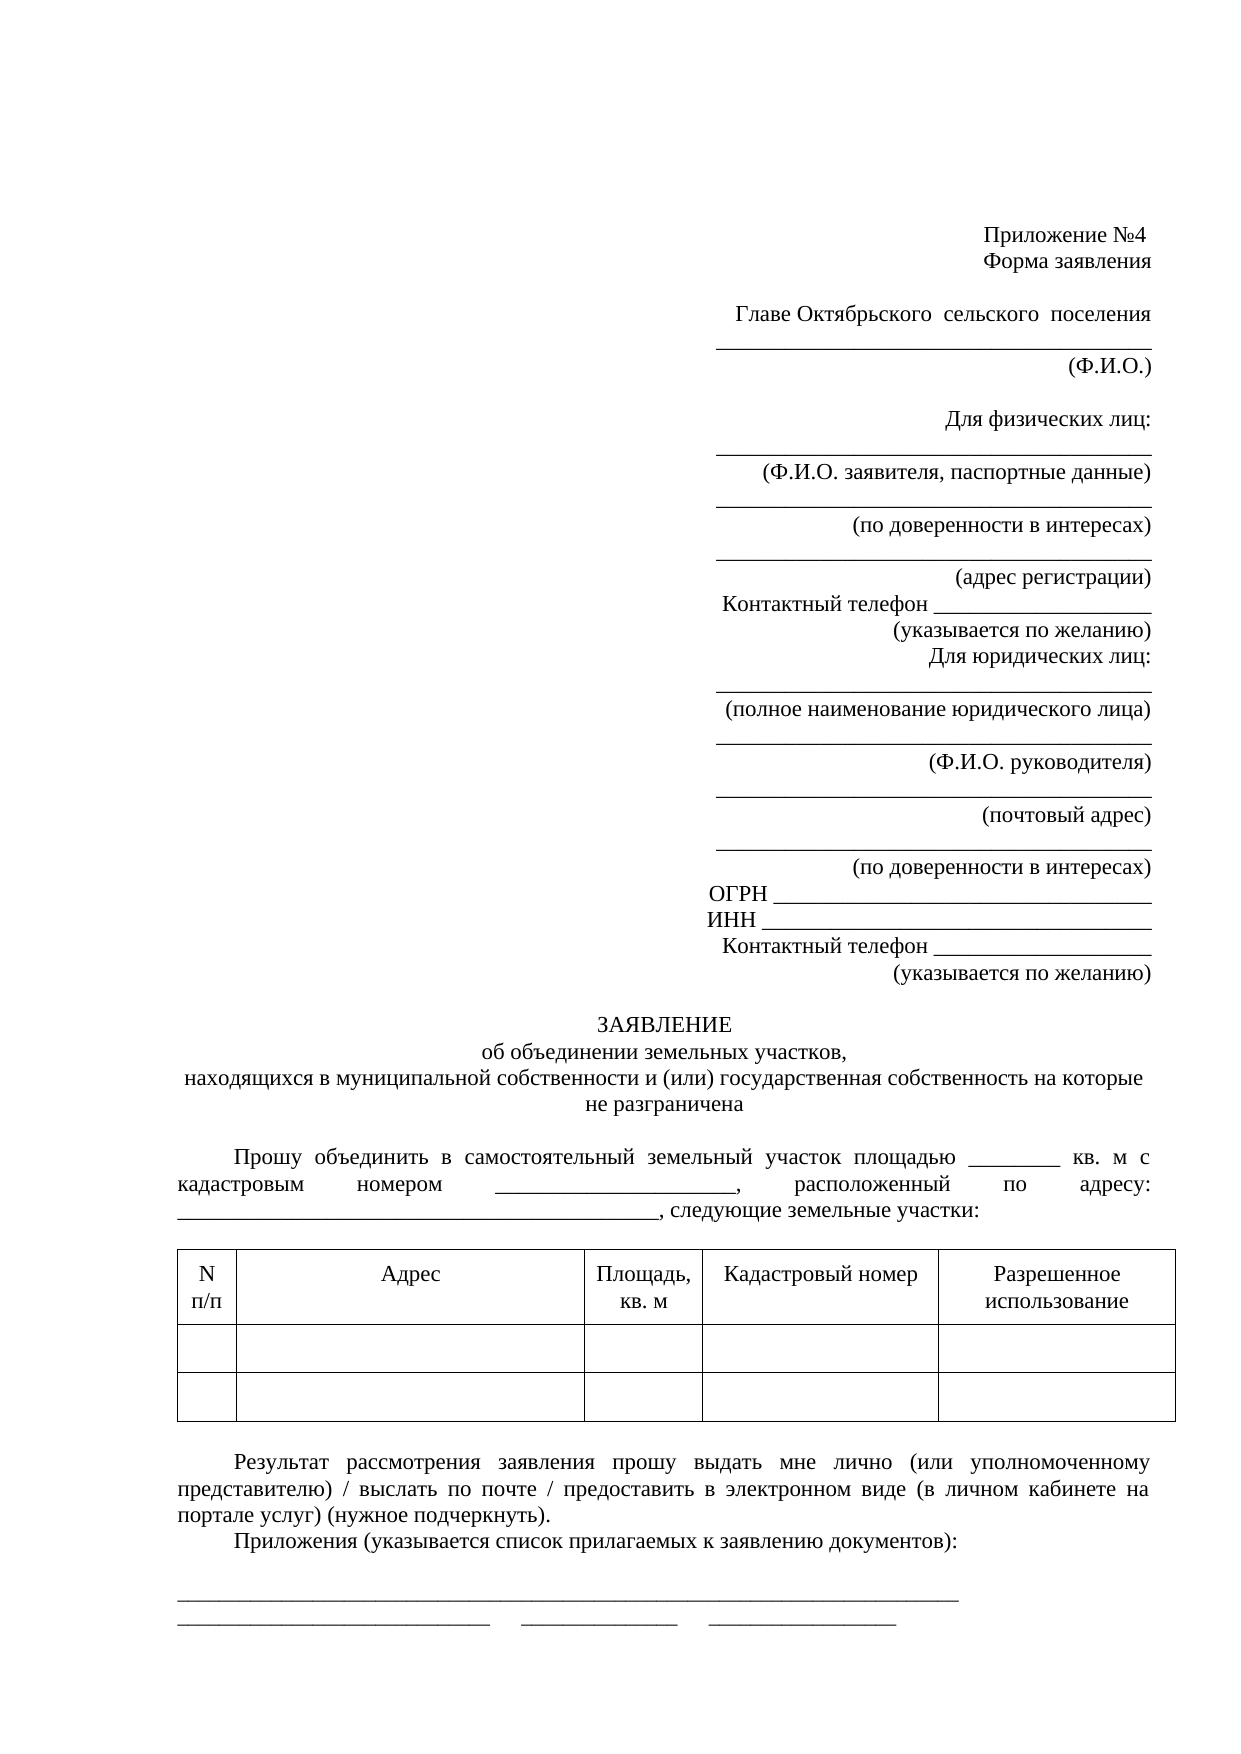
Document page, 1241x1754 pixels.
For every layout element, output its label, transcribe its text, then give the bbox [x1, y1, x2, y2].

text (указывается по желанию) [177, 959, 1152, 985]
table_cell [178, 1373, 236, 1421]
text (Ф.И.О. заявителя, паспортные данные) [177, 458, 1152, 484]
text находящихся в муниципальной собственности и (или) государственная собственность на которые не разграничена [177, 1064, 1152, 1117]
table_cell [939, 1373, 1175, 1421]
table_cell [585, 1373, 702, 1421]
text ______________________________________ [177, 432, 1152, 458]
text (адрес регистрации) [177, 563, 1152, 590]
table_cell [585, 1325, 702, 1372]
text ______________________________________ [177, 537, 1152, 563]
text (указывается по желанию) [177, 616, 1152, 642]
text ______________________________________ [177, 722, 1152, 748]
text ______________________________________ [177, 669, 1152, 695]
text Приложения (указывается список прилагаемых к заявлению документов): [177, 1527, 1152, 1554]
text Результат рассмотрения заявления прошу выдать мне лично (или уполномоченному представителю) / выслать по почте / предоставить в электронном виде (в личном кабинете на портале услуг) (нужное подчеркнуть). [177, 1448, 1152, 1527]
table_header Кадастровый номер [703, 1250, 938, 1324]
text Главе Октябрьского сельского поселения [177, 300, 1152, 326]
text ______________________________________ [177, 774, 1152, 801]
text Контактный телефон ___________________ [177, 932, 1152, 959]
text ___________________________________________________________________________ [177, 1580, 1152, 1604]
text ОГРН _________________________________ [177, 880, 1152, 906]
text (полное наименование юридического лица) [177, 695, 1152, 722]
table_header Площадь, кв. м [585, 1250, 702, 1324]
text ЗАЯВЛЕНИЕ [177, 1011, 1152, 1038]
table_cell [939, 1325, 1175, 1372]
text ______________________________________ [177, 326, 1152, 353]
table_header N п/п [178, 1250, 236, 1324]
text Контактный телефон ___________________ [177, 590, 1152, 616]
text Для юридических лиц: [177, 642, 1152, 669]
text (по доверенности в интересах) [177, 853, 1152, 880]
table_cell [237, 1373, 584, 1421]
text об объединении земельных участков, [177, 1038, 1152, 1064]
text ИНН __________________________________ [177, 906, 1152, 932]
text Приложение №4 [177, 221, 1152, 247]
table_cell [237, 1325, 584, 1372]
text (Ф.И.О.) [177, 353, 1152, 379]
text Для физических лиц: [177, 405, 1152, 432]
text (почтовый адрес) [177, 801, 1152, 827]
text (Ф.И.О. руководителя) [177, 748, 1152, 774]
text Прошу объединить в самостоятельный земельный участок площадью ________ кв. м с кадастровым номером _____________________, расположенный по адресу: __________________________________________, следующие земельные участки: [177, 1143, 1152, 1222]
table_cell [178, 1325, 236, 1372]
text Форма заявления [177, 247, 1152, 273]
table_cell [703, 1373, 938, 1421]
table_cell [703, 1325, 938, 1372]
text (по доверенности в интересах) [177, 511, 1152, 537]
table_header Разрешенное использование [939, 1250, 1175, 1324]
text ______________________________________ [177, 484, 1152, 511]
text ______________________________________ [177, 827, 1152, 853]
table_header Адрес [237, 1250, 584, 1324]
text ______________________________ _______________ __________________ [177, 1604, 1152, 1628]
